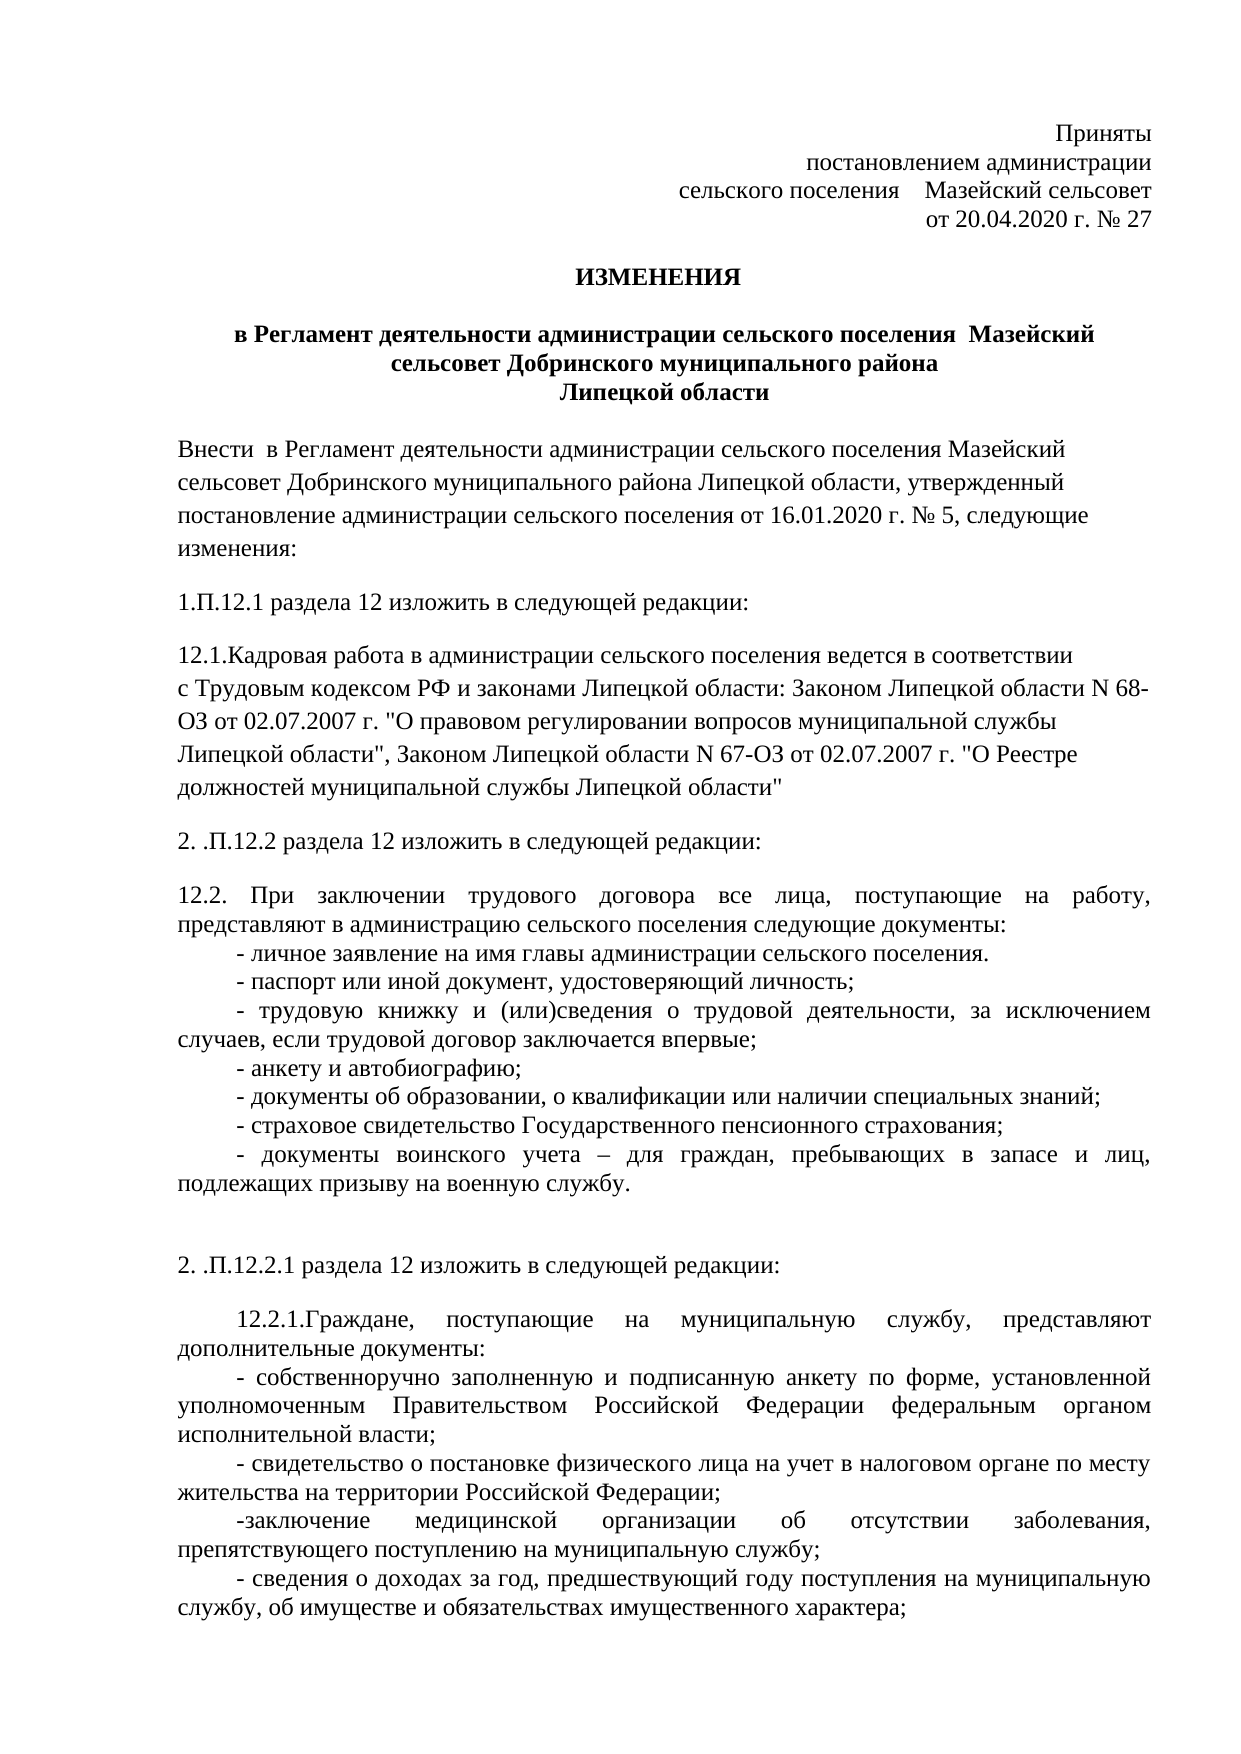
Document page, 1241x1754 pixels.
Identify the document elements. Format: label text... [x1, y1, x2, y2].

text ИЗМЕНЕНИЯ [177, 262, 1152, 291]
text Внести в Регламент деятельности администрации сельского поселения Мазейский сельсовет Добринского муниципального района Липецкой области, утвержденный постановление администрации сельского поселения от 16.01.2020 г. № 5, следующие изменения: [177, 434, 1152, 561]
text - сведения о доходах за год, предшествующий году поступления на муниципальную службу, об имуществе и обязательствах имущественного характера; [177, 1563, 1152, 1620]
text - анкету и автобиографию; [177, 1053, 1152, 1081]
text 12.2.1.Граждане, поступающие на муниципальную службу, представляют дополнительные документы: [177, 1304, 1152, 1362]
text постановлением администрации [177, 147, 1152, 176]
text 2. .П.12.2 раздела 12 изложить в следующей редакции: [177, 826, 1152, 855]
text сельского поселения Мазейский сельсовет [177, 176, 1152, 204]
text Приняты [177, 118, 1152, 147]
text - документы воинского учета – для граждан, пребывающих в запасе и лиц, подлежащих призыву на военную службу. [177, 1139, 1152, 1196]
text - собственноручно заполненную и подписанную анкету по форме, установленной уполномоченным Правительством Российской Федерации федеральным органом исполнительной власти; [177, 1362, 1152, 1448]
text в Регламент деятельности администрации сельского поселения Мазейский сельсовет Добринского муниципального района [177, 319, 1152, 377]
text 12.2. При заключении трудового договора все лица, поступающие на работу, представляют в администрацию сельского поселения следующие документы: [177, 880, 1152, 938]
text 2. .П.12.2.1 раздела 12 изложить в следующей редакции: [177, 1250, 1152, 1279]
text - паспорт или иной документ, удостоверяющий личность; [177, 966, 1152, 995]
text - личное заявление на имя главы администрации сельского поселения. [177, 938, 1152, 966]
text - документы об образовании, о квалификации или наличии специальных знаний; [177, 1081, 1152, 1110]
text -заключение медицинской организации об отсутствии заболевания, препятствующего поступлению на муниципальную службу; [177, 1505, 1152, 1563]
text от 20.04.2020 г. № 27 [177, 204, 1152, 233]
text - трудовую книжку и (или)сведения о трудовой деятельности, за исключением случаев, если трудовой договор заключается впервые; [177, 995, 1152, 1053]
text 1.П.12.1 раздела 12 изложить в следующей редакции: [177, 587, 1152, 615]
text 12.1.Кадровая работа в администрации сельского поселения ведется в соответствии с Трудовым кодексом РФ и законами Липецкой области: Законом Липецкой области N 68-ОЗ от 02.07.2007 г. "О правовом регулировании вопросов муниципальной службы Липецкой области", Законом Липецкой области N 67-ОЗ от 02.07.2007 г. "О Реестре должностей муниципальной службы Липецкой области" [177, 640, 1152, 801]
text - свидетельство о постановке физического лица на учет в налоговом органе по месту жительства на территории Российской Федерации; [177, 1448, 1152, 1505]
text Липецкой области [177, 377, 1152, 406]
text - страховое свидетельство Государственного пенсионного страхования; [177, 1110, 1152, 1139]
